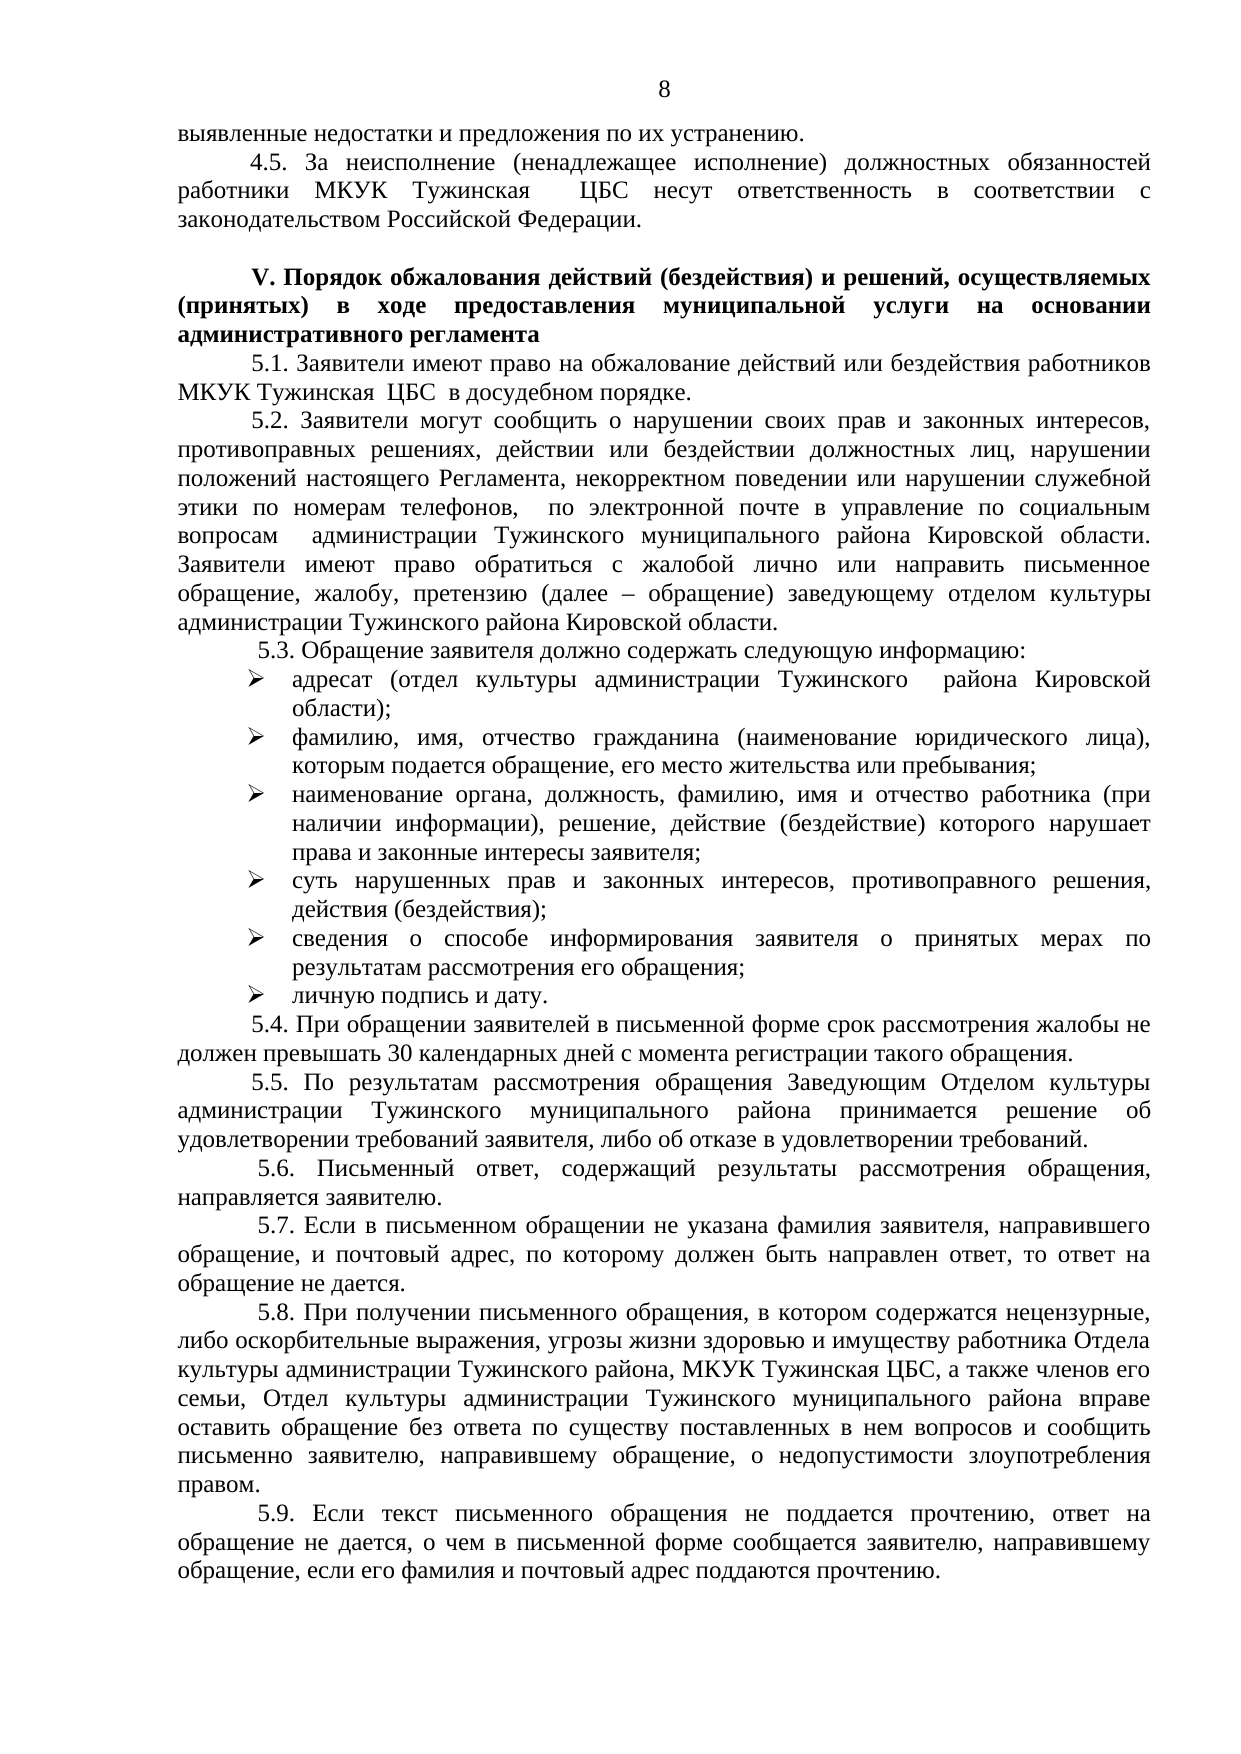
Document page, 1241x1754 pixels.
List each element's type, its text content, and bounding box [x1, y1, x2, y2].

text 5.2. Заявители могут сообщить о нарушении своих прав и законных интересов, противоправных решениях, действии или бездействии должностных лиц, нарушении положений настоящего Регламента, некорректном поведении или нарушении служебной этики по номерам телефонов, по электронной почте в управление по социальным вопросам администрации Тужинского муниципального района Кировской области. Заявители имеют право обратиться с жалобой лично или направить письменное обращение, жалобу, претензию (далее – обращение) заведующему отделом культуры администрации Тужинского района Кировской области. [177, 406, 1152, 636]
list суть нарушенных прав и законных интересов, противоправного решения, действия (бездействия); [246, 866, 1152, 923]
text 5.7. Если в письменном обращении не указана фамилия заявителя, направившего обращение, и почтовый адрес, по которому должен быть направлен ответ, то ответ на обращение не дается. [177, 1211, 1152, 1297]
text 5.4. При обращении заявителей в письменной форме срок рассмотрения жалобы не должен превышать 30 календарных дней с момента регистрации такого обращения. [177, 1009, 1152, 1067]
text 4.5. За неисполнение (ненадлежащее исполнение) должностных обязанностей работники МКУК Тужинская ЦБС несут ответственность в соответствии с законодательством Российской Федерации. [177, 147, 1152, 233]
text 5.5. По результатам рассмотрения обращения Заведующим Отделом культуры администрации Тужинского муниципального района принимается решение об удовлетворении требований заявителя, либо об отказе в удовлетворении требований. [177, 1067, 1152, 1153]
list сведения о способе информирования заявителя о принятых мерах по результатам рассмотрения его обращения; [246, 923, 1152, 981]
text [177, 118, 1152, 147]
list адресат (отдел культуры администрации Тужинского района Кировской области); [246, 664, 1152, 722]
text 5.8. При получении письменного обращения, в котором содержатся нецензурные, либо оскорбительные выражения, угрозы жизни здоровью и имуществу работника Отдела культуры администрации Тужинского района, МКУК Тужинская ЦБС, а также членов его семьи, Отдел культуры администрации Тужинского муниципального района вправе оставить обращение без ответа по существу поставленных в нем вопросов и сообщить письменно заявителю, направившему обращение, о недопустимости злоупотребления правом. [177, 1297, 1152, 1498]
text 5.9. Если текст письменного обращения не поддается прочтению, ответ на обращение не дается, о чем в письменной форме сообщается заявителю, направившему обращение, если его фамилия и почтовый адрес поддаются прочтению. [177, 1498, 1152, 1584]
text 5.1. Заявители имеют право на обжалование действий или бездействия работников МКУК Тужинская ЦБС в досудебном порядке. [177, 348, 1152, 406]
list личную подпись и дату. [246, 981, 1152, 1009]
text 5.3. Обращение заявителя должно содержать следующую информацию: [177, 636, 1152, 664]
text V. Порядок обжалования действий (бездействия) и решений, осуществляемых (принятых) в ходе предоставления муниципальной услуги на основании административного регламента [177, 262, 1152, 348]
list фамилию, имя, отчество гражданина (наименование юридического лица), которым подается обращение, его место жительства или пребывания; [246, 722, 1152, 779]
text 5.6. Письменный ответ, содержащий результаты рассмотрения обращения, направляется заявителю. [177, 1153, 1152, 1211]
list наименование органа, должность, фамилию, имя и отчество работника (при наличии информации), решение, действие (бездействие) которого нарушает права и законные интересы заявителя; [246, 779, 1152, 866]
